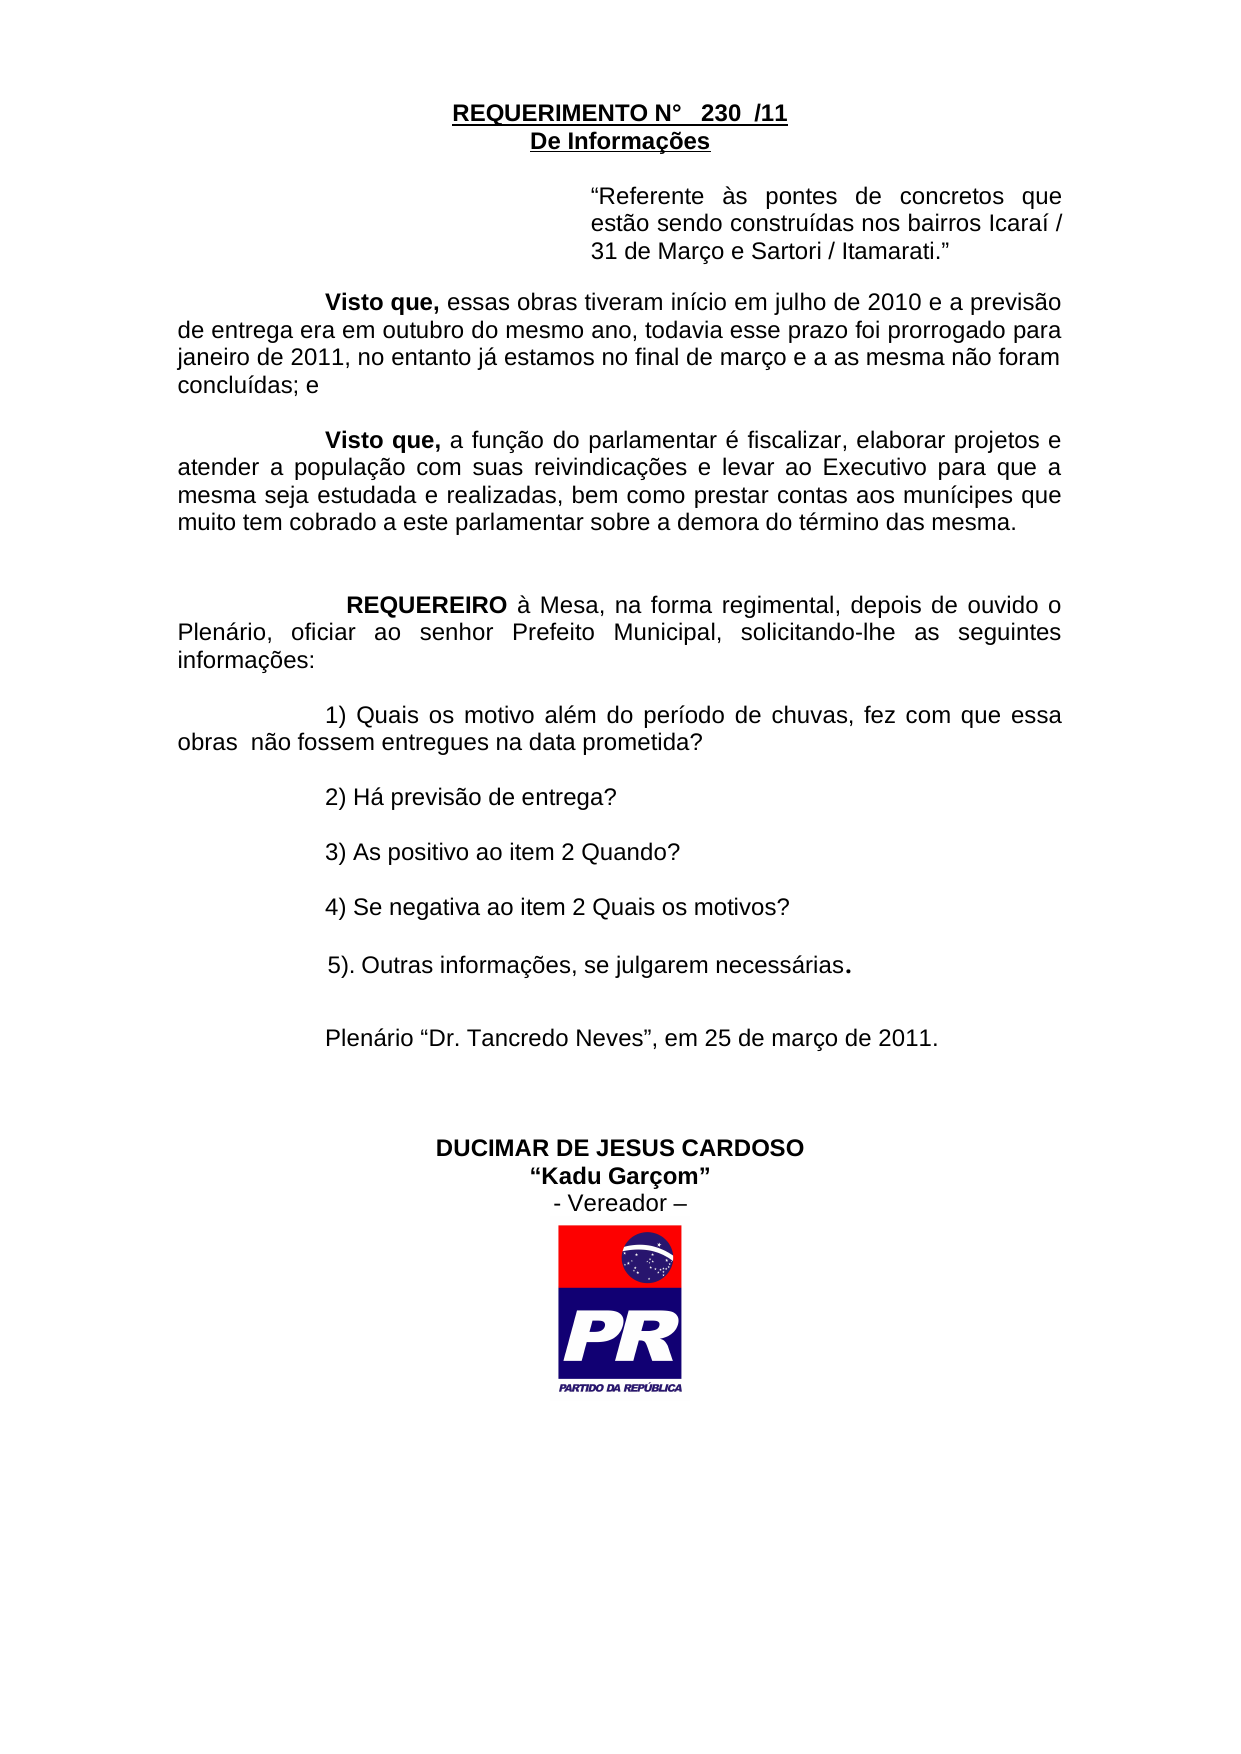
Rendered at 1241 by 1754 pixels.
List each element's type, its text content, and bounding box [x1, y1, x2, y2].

text Visto que, a função do parlamentar é fiscalizar, elaborar projetos e atender a população com suas reivindicações e levar ao Executivo para que a mesma seja estudada e realizadas, bem como prestar contas aos munícipes que muito tem cobrado a este parlamentar sobre a demora do término das mesma. [177, 426, 1063, 536]
text Visto que, essas obras tiveram início em julho de 2010 e a previsão de entrega era em outubro do mesmo ano, todavia esse prazo foi prorrogado para janeiro de 2011, no entanto já estamos no final de março e a as mesma não foram concluídas; e [177, 288, 1063, 398]
text - Vereador – [177, 1189, 1063, 1217]
text 4) Se negativa ao item 2 Quais os motivos? [177, 893, 1063, 921]
title REQUERIMENTO N° 230 /11 [177, 99, 1063, 127]
text Plenário “Dr. Tancredo Neves”, em 25 de março de 2011. [177, 1024, 1063, 1052]
text 5). Outras informações, se julgarem necessárias. [177, 948, 1063, 981]
subtitle DUCIMAR DE JESUS CARDOSO [177, 1134, 1063, 1162]
text “Kadu Garçom” [177, 1162, 1063, 1189]
picture [550, 1216, 690, 1401]
text 3) As positivo ao item 2 Quando? [177, 838, 1063, 866]
subtitle De Informações [177, 127, 1063, 154]
text 2) Há previsão de entrega? [177, 783, 1063, 811]
text “Referente às pontes de concretos que estão sendo construídas nos bairros Icaraí / 31 de Março e Sartori / Itamarati.” [591, 182, 1063, 264]
text REQUEREIRO à Mesa, na forma regimental, depois de ouvido o Plenário, oficiar ao senhor Prefeito Municipal, solicitando-lhe as seguintes informações: [177, 591, 1063, 673]
text 1) Quais os motivo além do período de chuvas, fez com que essa obras não fossem entregues na data prometida? [177, 701, 1063, 756]
